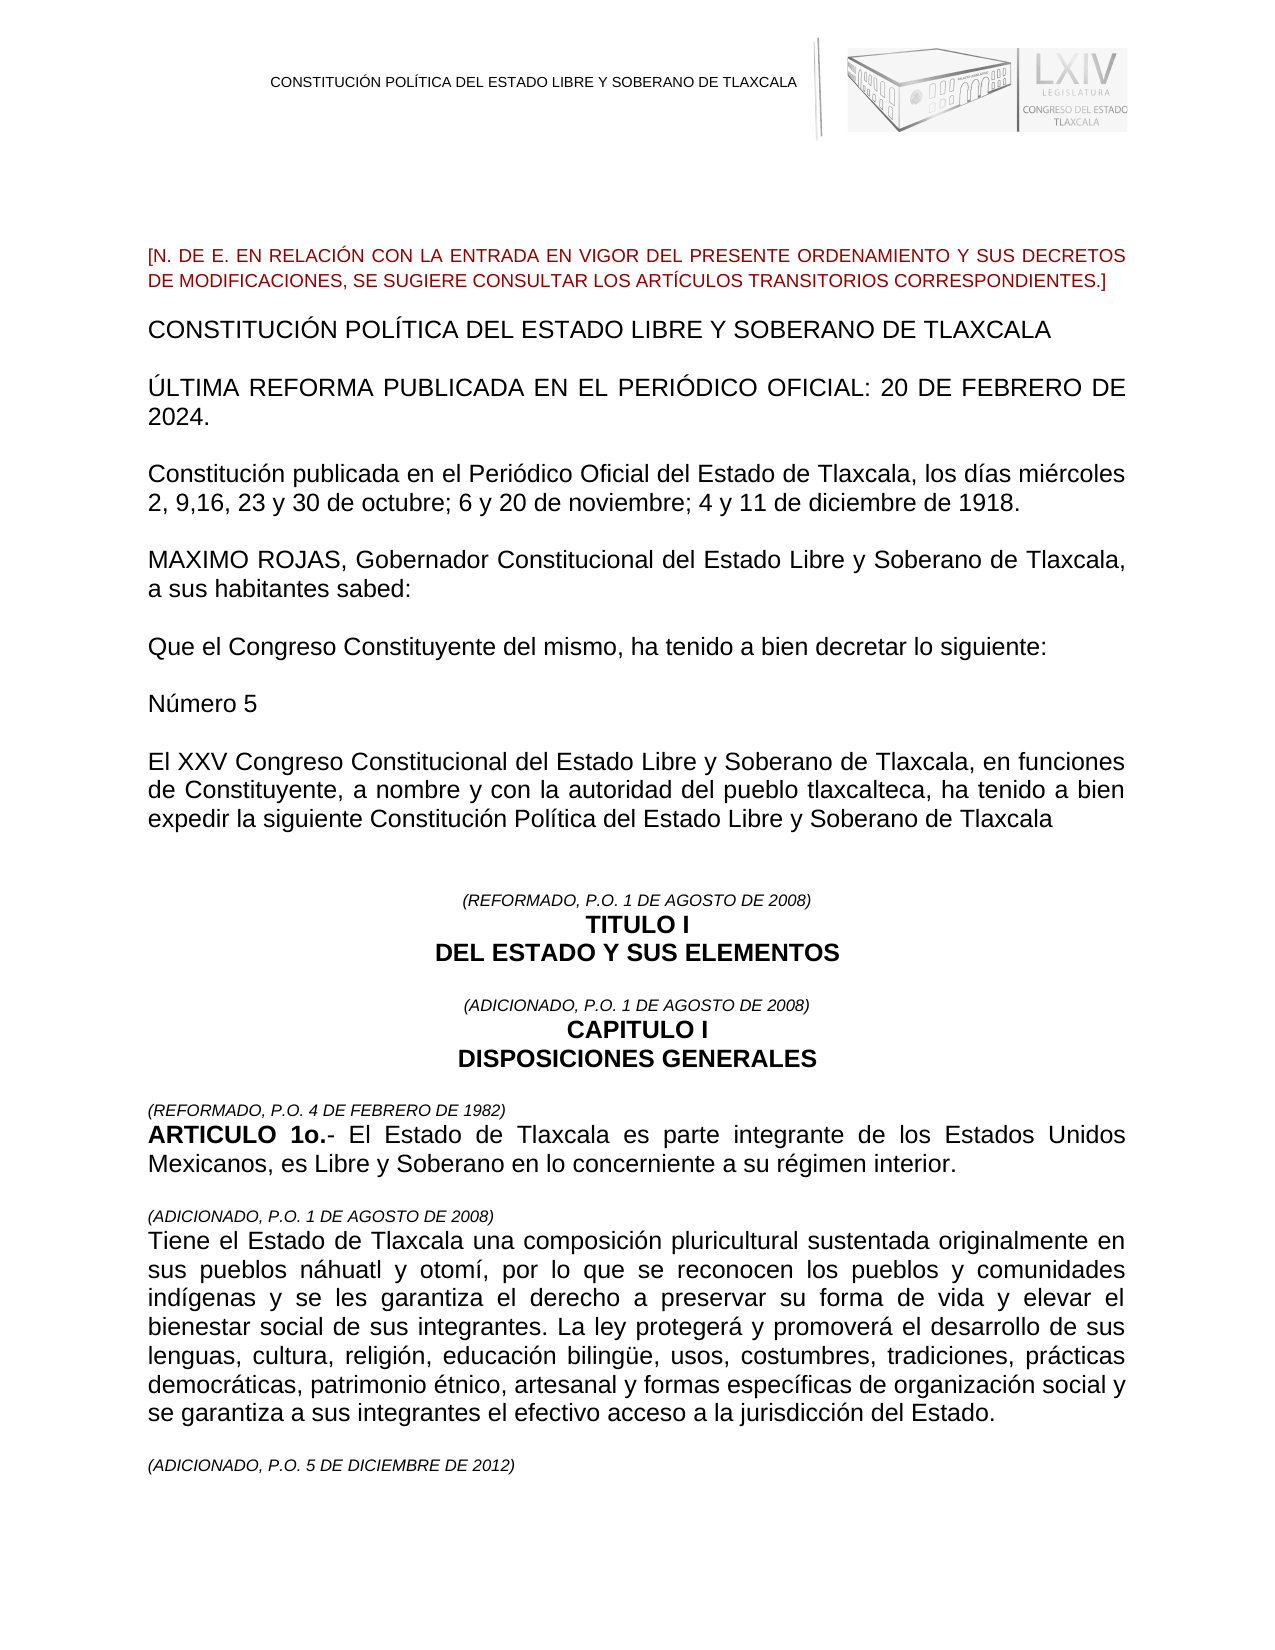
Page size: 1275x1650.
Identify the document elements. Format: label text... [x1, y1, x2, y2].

text Que el Congreso Constituyente del mismo, ha tenido a bien decretar lo siguiente: [148, 632, 1127, 660]
text DEL ESTADO Y SUS ELEMENTOS [148, 938, 1127, 967]
text (ADICIONADO, P.O. 1 DE AGOSTO DE 2008) [148, 1207, 1127, 1226]
text (REFORMADO, P.O. 4 DE FEBRERO DE 1982) [148, 1101, 1127, 1120]
text Número 5 [148, 689, 1127, 718]
text [N. DE E. EN RELACIÓN CON LA ENTRADA EN VIGOR DEL PRESENTE ORDENAMIENTO Y SUS DECRETOS DE MODIFICACIONES, SE SUGIERE CONSULTAR LOS ARTÍCULOS TRANSITORIOS CORRESPONDIENTES.] [148, 245, 1127, 291]
text TITULO I [148, 909, 1127, 938]
text El XXV Congreso Constitucional del Estado Libre y Soberano de Tlaxcala, en funciones de Constituyente, a nombre y con la autoridad del pueblo tlaxcalteca, ha tenido a bien expedir la siguiente Constitución Política del Estado Libre y Soberano de Tlaxcala [148, 747, 1127, 833]
text CONSTITUCIÓN POLÍTICA DEL ESTADO LIBRE Y SOBERANO DE TLAXCALA [148, 315, 1127, 344]
text (REFORMADO, P.O. 1 DE AGOSTO DE 2008) [148, 890, 1127, 909]
text ÚLTIMA REFORMA PUBLICADA EN EL PERIÓDICO OFICIAL: 20 DE FEBRERO DE 2024. [148, 373, 1127, 430]
text DISPOSICIONES GENERALES [148, 1044, 1127, 1072]
picture [847, 48, 1128, 132]
text ARTICULO 1o.- El Estado de Tlaxcala es parte integrante de los Estados Unidos Mexicanos, es Libre y Soberano en lo concerniente a su régimen interior. [148, 1120, 1127, 1178]
text Constitución publicada en el Periódico Oficial del Estado de Tlaxcala, los días miércoles 2, 9,16, 23 y 30 de octubre; 6 y 20 de noviembre; 4 y 11 de diciembre de 1918. [148, 459, 1127, 517]
text (ADICIONADO, P.O. 1 DE AGOSTO DE 2008) [148, 996, 1127, 1015]
text Tiene el Estado de Tlaxcala una composición pluricultural sustentada originalmente en sus pueblos náhuatl y otomí, por lo que se reconocen los pueblos y comunidades indígenas y se les garantiza el derecho a preservar su forma de vida y elevar el bienestar social de sus integrantes. La ley protegerá y promoverá el desarrollo de sus lenguas, cultura, religión, educación bilingüe, usos, costumbres, tradiciones, prácticas democráticas, patrimonio étnico, artesanal y formas específicas de organización social y se garantiza a sus integrantes el efectivo acceso a la jurisdicción del Estado. [148, 1226, 1127, 1427]
text MAXIMO ROJAS, Gobernador Constitucional del Estado Libre y Soberano de Tlaxcala, a sus habitantes sabed: [148, 545, 1127, 603]
text CAPITULO I [148, 1015, 1127, 1044]
text (ADICIONADO, P.O. 5 DE DICIEMBRE DE 2012) [148, 1456, 1127, 1475]
